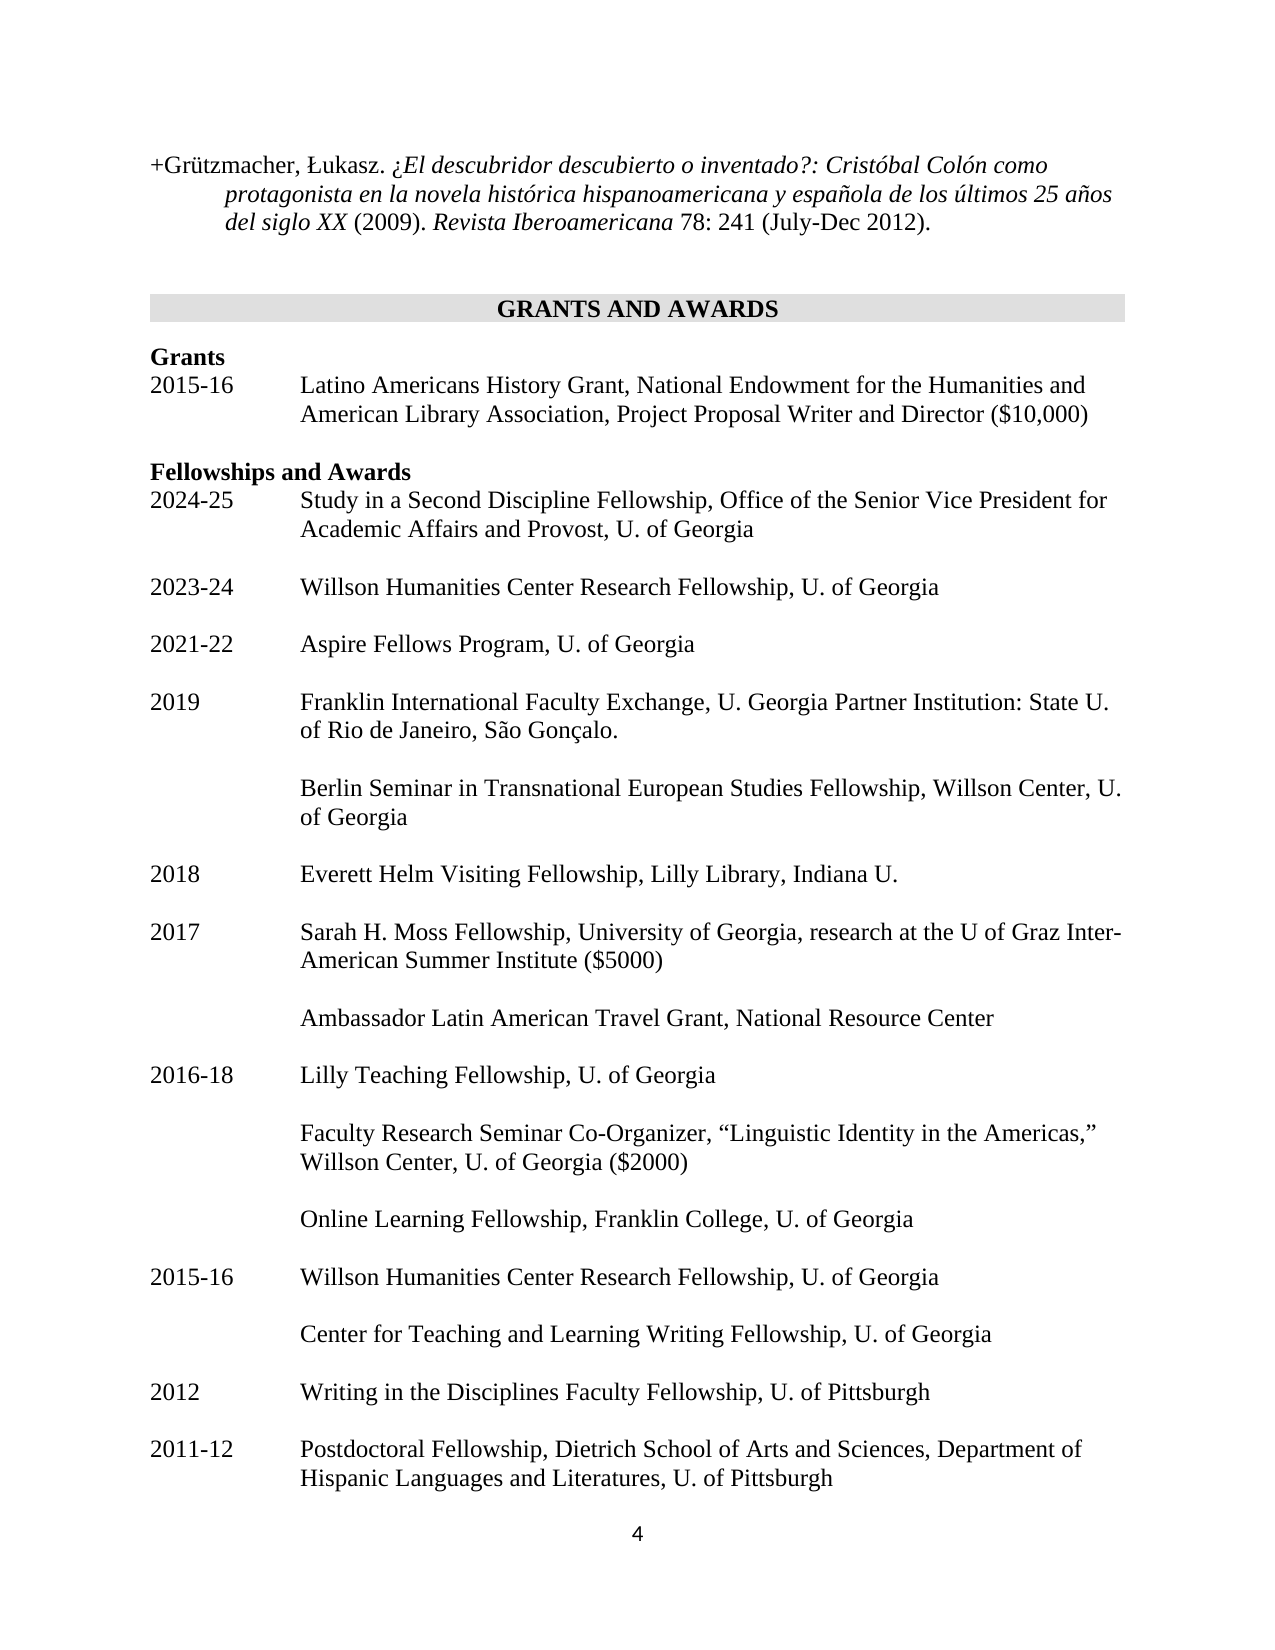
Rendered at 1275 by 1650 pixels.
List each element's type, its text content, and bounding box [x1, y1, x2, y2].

text Ambassador Latin American Travel Grant, National Resource Center [150, 1003, 1125, 1032]
text +Grützmacher, Łukasz. ¿El descubridor descubierto o inventado?: Cristóbal Colón como protagonista en la novela histórica hispanoamericana y española de los últimos 25 años del siglo XX (2009). Revista Iberoamericana 78: 241 (July-Dec 2012). [150, 150, 1125, 236]
text Grants [150, 342, 1125, 370]
text 2015-16 Latino Americans History Grant, National Endowment for the Humanities and American Library Association, Project Proposal Writer and Director ($10,000) [150, 370, 1125, 428]
text 2021-22 Aspire Fellows Program, U. of Georgia [150, 629, 1125, 658]
text Faculty Research Seminar Co-Organizer, “Linguistic Identity in the Americas,” Willson Center, U. of Georgia ($2000) [300, 1118, 1125, 1175]
text 2012 Writing in the Disciplines Faculty Fellowship, U. of Pittsburgh [150, 1377, 1125, 1405]
text 2017 Sarah H. Moss Fellowship, University of Georgia, research at the U of Graz Inter-American Summer Institute ($5000) [150, 917, 1125, 974]
text GRANTS AND AWARDS [150, 294, 1125, 322]
text 2016-18 Lilly Teaching Fellowship, U. of Georgia [150, 1060, 1125, 1089]
text 2011-12 Postdoctoral Fellowship, Dietrich School of Arts and Sciences, Department of Hispanic Languages and Literatures, U. of Pittsburgh [150, 1434, 1125, 1492]
text Berlin Seminar in Transnational European Studies Fellowship, Willson Center, U. of Georgia [300, 773, 1125, 830]
text Center for Teaching and Learning Writing Fellowship, U. of Georgia [150, 1319, 1125, 1348]
text 2015-16 Willson Humanities Center Research Fellowship, U. of Georgia [150, 1262, 1125, 1290]
text 2024-25 Study in a Second Discipline Fellowship, Office of the Senior Vice President for Academic Affairs and Provost, U. of Georgia [150, 485, 1125, 543]
text 2023-24 Willson Humanities Center Research Fellowship, U. of Georgia [150, 572, 1125, 600]
text Online Learning Fellowship, Franklin College, U. of Georgia [300, 1204, 1125, 1233]
text 2018 Everett Helm Visiting Fellowship, Lilly Library, Indiana U. [150, 859, 1125, 888]
text 2019 Franklin International Faculty Exchange, U. Georgia Partner Institution: State U. of Rio de Janeiro, São Gonçalo. [150, 687, 1125, 744]
text Fellowships and Awards [150, 457, 1125, 485]
